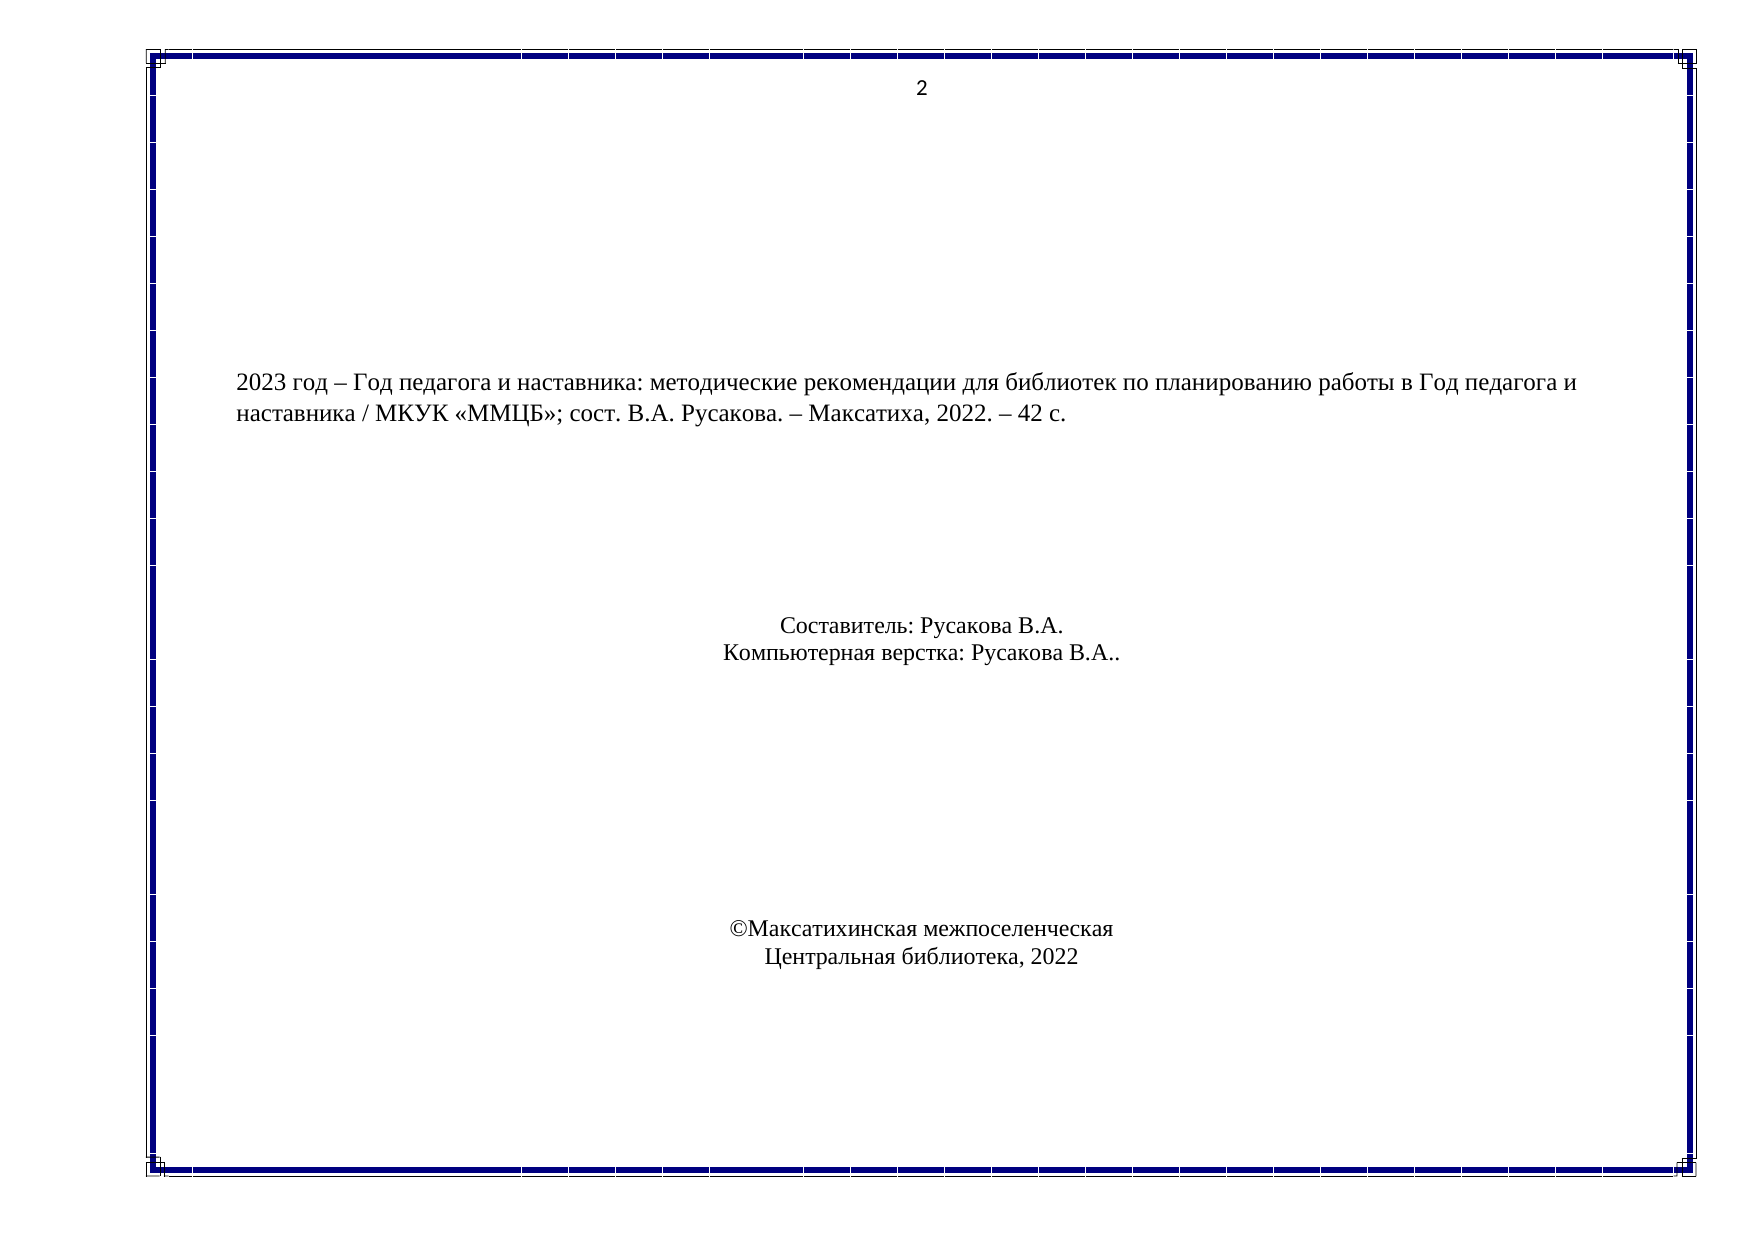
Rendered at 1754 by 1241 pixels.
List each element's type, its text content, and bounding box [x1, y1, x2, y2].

text ©Максатихинская межпоселенческая Центральная библиотека, 2022 [729, 914, 1114, 969]
text 2 [167, 73, 1676, 101]
text Составитель: Русакова В.А. Компьютерная верстка: Русакова В.А.. [722, 611, 1121, 666]
text 2023 год – Год педагога и наставника: методические рекомендации для библиотек по планированию работы в Год педагога и наставника / МКУК «ММЦБ»; сост. В.А. Русакова. – Максатиха, 2022. – 42 с. [236, 367, 1677, 427]
